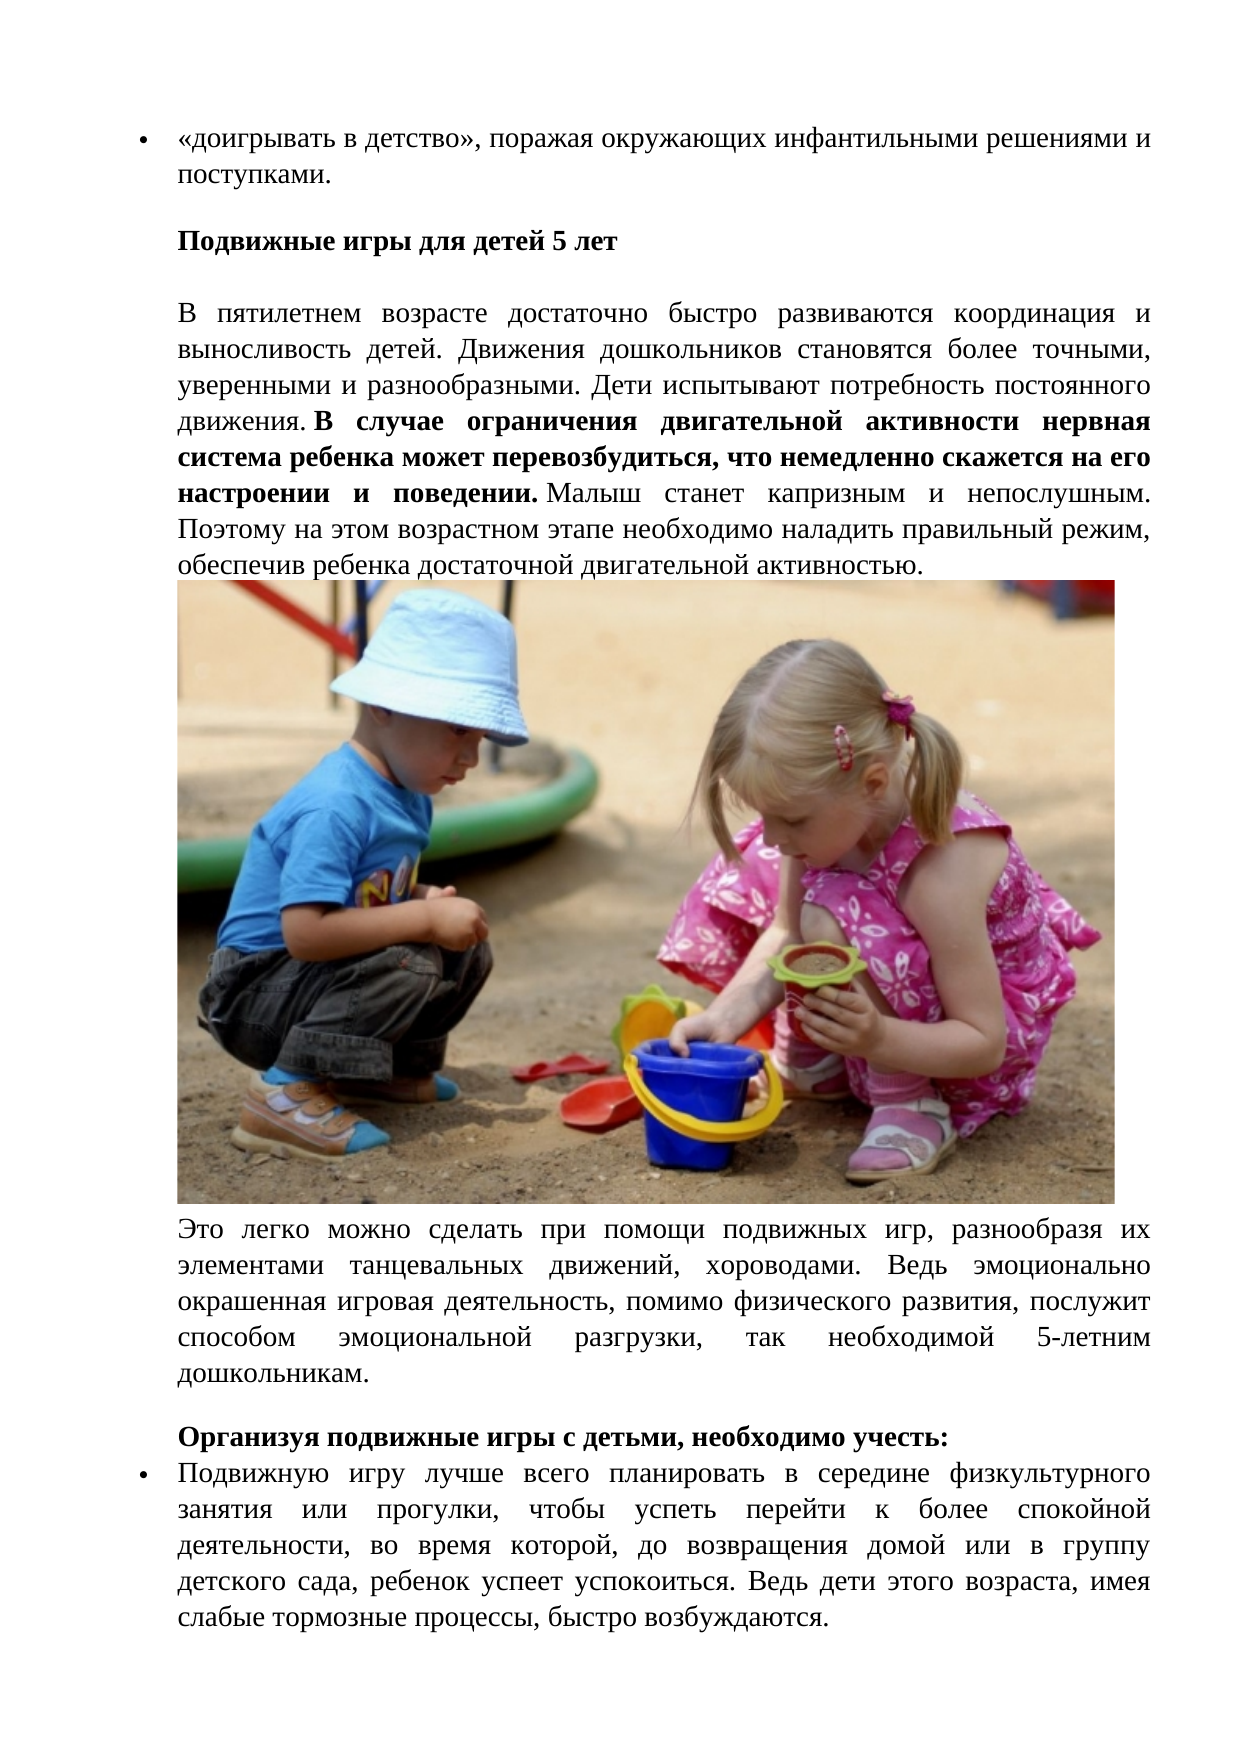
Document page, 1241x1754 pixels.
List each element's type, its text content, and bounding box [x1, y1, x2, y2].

text В пятилетнем возрасте достаточно быстро развиваются координация и выносливость детей. Движения дошкольников становятся более точными, уверенными и разнообразными. Дети испытывают потребность постоянного движения. В случае ограничения двигательной активности нервная система ребенка может перевозбудиться, что немедленно скажется на его настроении и поведении. Малыш станет капризным и непослушным. Поэтому на этом возрастном этапе необходимо наладить правильный режим, обеспечив ребенка достаточной двигательной активностью. [177, 257, 1152, 581]
text Подвижные игры для детей 5 лет [177, 190, 1152, 257]
list Подвижную игру лучше всего планировать в середине физкультурного занятия или прогулки, чтобы успеть перейти к более спокойной деятельности, во время которой, до возвращения домой или в группу детского сада, ребенок успеет успокоиться. Ведь дети этого возраста, имея слабые тормозные процессы, быстро возбуждаются. [140, 1452, 1152, 1632]
list «доигрывать в детство», поражая окружающих инфантильными решениями и поступками. [140, 118, 1152, 190]
picture [177, 580, 1115, 1204]
text Организуя подвижные игры с детьми, необходимо учесть: [177, 1417, 1152, 1452]
text Это легко можно сделать при помощи подвижных игр, разнообразя их элементами танцевальных движений, хороводами. Ведь эмоционально окрашенная игровая деятельность, помимо физического развития, послужит способом эмоциональной разгрузки, так необходимой 5-летним дошкольникам. [177, 1209, 1152, 1388]
